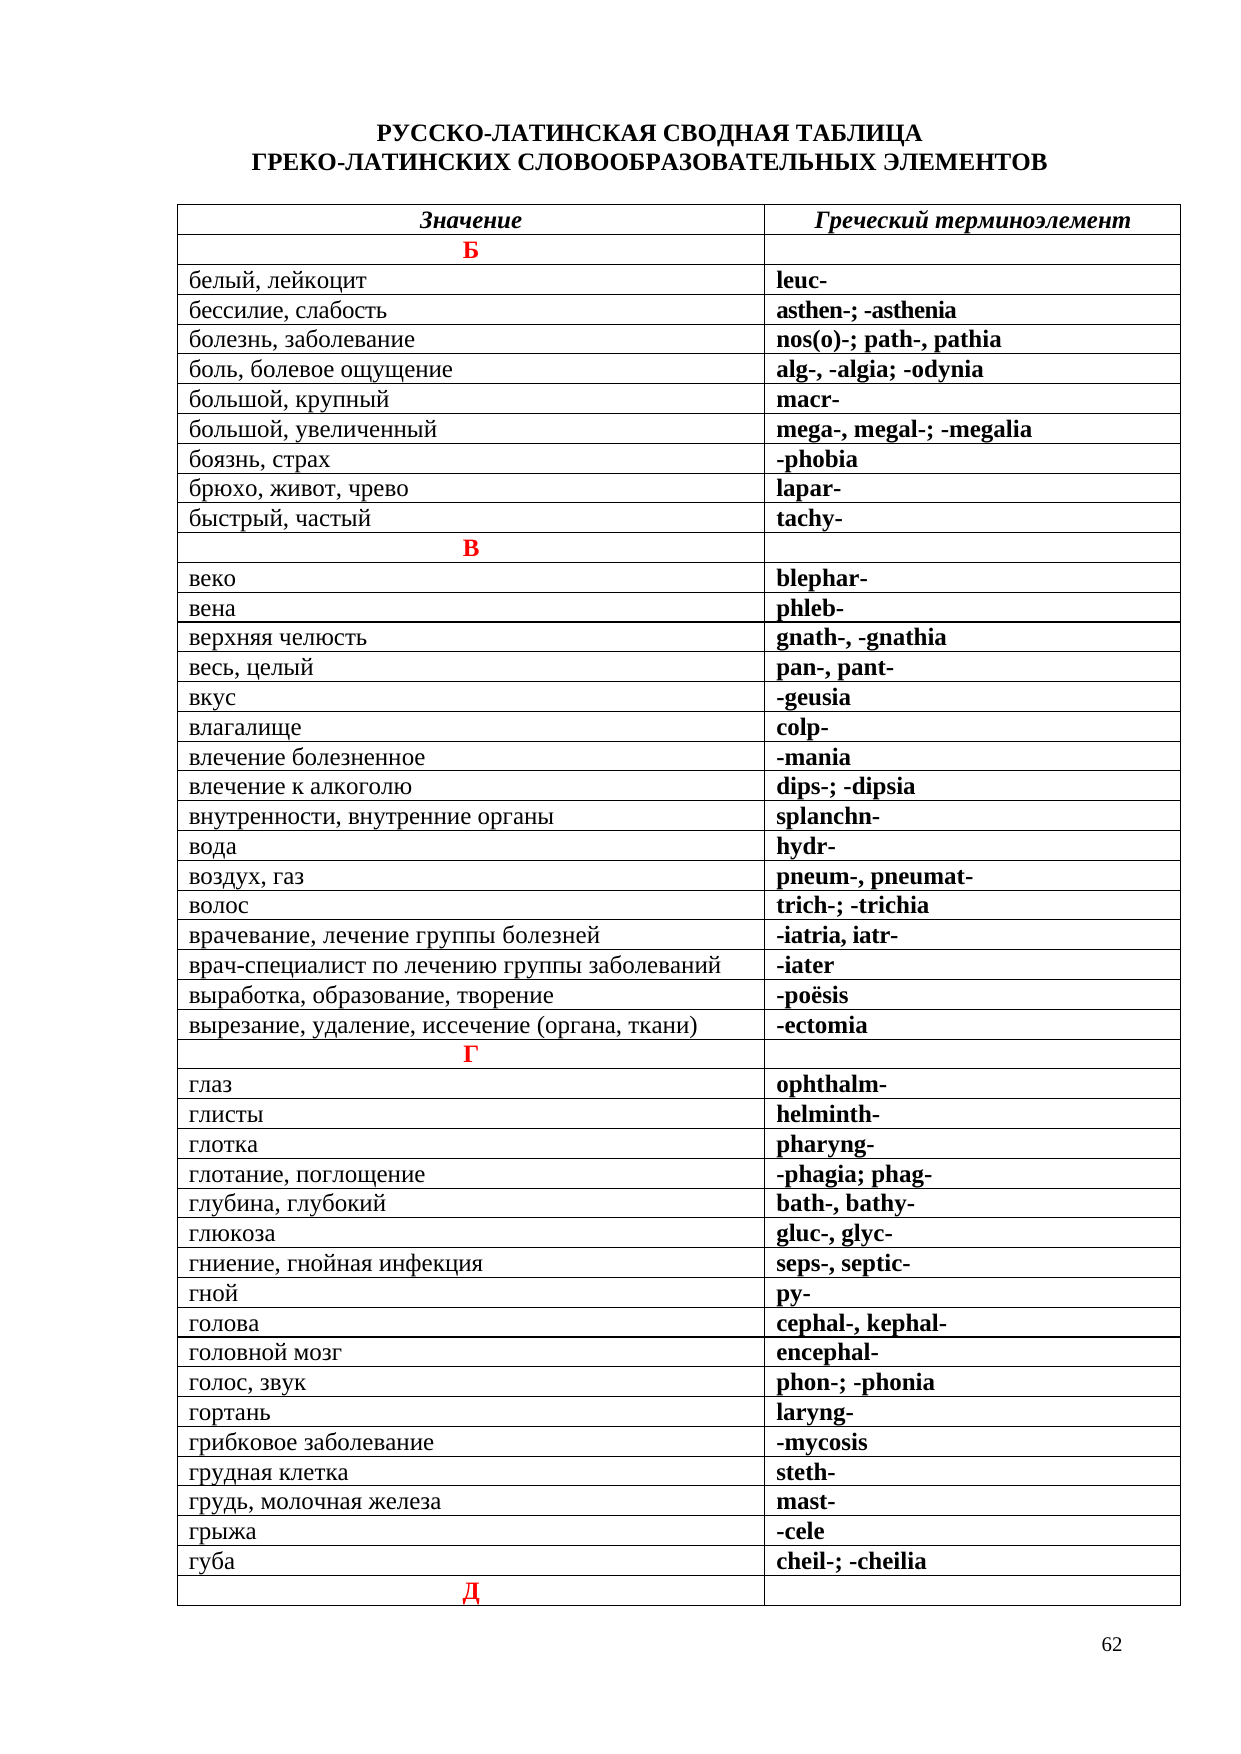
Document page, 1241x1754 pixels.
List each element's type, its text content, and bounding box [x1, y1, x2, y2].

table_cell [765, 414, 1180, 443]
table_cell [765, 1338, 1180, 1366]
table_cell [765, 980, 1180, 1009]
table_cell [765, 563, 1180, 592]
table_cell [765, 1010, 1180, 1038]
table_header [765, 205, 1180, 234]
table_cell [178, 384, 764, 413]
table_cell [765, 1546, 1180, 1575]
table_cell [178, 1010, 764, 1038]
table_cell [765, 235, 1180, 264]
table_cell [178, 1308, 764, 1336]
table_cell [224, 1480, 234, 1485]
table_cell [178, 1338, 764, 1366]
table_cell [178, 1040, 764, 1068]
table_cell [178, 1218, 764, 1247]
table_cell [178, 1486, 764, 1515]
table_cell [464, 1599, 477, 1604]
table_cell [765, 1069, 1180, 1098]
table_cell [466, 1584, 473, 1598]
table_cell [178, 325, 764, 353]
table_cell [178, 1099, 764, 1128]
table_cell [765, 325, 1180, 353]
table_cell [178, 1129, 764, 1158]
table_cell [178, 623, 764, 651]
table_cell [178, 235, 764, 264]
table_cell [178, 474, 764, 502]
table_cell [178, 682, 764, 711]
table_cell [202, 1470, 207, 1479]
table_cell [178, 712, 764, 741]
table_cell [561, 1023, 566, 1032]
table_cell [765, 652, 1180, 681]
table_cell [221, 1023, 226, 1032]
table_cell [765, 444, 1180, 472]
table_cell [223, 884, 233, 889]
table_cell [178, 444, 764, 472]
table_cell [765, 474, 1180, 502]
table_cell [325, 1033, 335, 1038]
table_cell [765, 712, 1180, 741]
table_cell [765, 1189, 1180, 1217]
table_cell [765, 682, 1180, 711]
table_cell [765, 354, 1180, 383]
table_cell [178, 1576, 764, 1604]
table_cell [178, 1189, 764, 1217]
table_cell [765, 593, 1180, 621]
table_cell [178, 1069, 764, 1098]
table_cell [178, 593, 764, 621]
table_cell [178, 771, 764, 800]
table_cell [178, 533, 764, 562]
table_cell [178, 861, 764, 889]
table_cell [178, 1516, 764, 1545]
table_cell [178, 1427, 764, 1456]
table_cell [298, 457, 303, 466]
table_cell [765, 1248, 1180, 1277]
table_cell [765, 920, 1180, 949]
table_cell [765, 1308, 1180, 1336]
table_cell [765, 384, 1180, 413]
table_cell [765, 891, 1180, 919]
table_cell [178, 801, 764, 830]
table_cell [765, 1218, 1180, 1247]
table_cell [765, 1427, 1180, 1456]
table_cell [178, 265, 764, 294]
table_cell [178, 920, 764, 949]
text Русско-латинская сводная таблица [177, 118, 1122, 147]
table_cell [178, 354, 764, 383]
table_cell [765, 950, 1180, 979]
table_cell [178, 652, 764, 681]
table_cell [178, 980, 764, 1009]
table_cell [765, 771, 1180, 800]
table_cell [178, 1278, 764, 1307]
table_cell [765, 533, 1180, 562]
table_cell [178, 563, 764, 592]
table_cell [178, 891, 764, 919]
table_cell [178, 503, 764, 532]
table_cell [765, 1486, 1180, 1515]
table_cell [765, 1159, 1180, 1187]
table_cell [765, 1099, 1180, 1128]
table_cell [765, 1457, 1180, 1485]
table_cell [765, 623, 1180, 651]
text греко-латинских словообразовательных элементов [177, 147, 1122, 176]
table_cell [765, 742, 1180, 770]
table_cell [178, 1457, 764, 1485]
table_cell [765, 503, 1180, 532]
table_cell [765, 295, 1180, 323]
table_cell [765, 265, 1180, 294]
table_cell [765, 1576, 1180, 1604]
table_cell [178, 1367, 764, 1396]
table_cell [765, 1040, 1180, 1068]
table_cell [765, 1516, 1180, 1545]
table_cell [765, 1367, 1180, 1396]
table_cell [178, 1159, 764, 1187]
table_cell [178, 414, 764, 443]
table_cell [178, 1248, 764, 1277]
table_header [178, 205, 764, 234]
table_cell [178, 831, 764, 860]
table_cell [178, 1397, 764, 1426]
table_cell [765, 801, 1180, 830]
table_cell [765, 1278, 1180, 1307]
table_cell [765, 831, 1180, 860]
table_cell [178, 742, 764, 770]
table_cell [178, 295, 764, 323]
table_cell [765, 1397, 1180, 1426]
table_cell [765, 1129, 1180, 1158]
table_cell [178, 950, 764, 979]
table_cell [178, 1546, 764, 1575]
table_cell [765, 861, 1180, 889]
